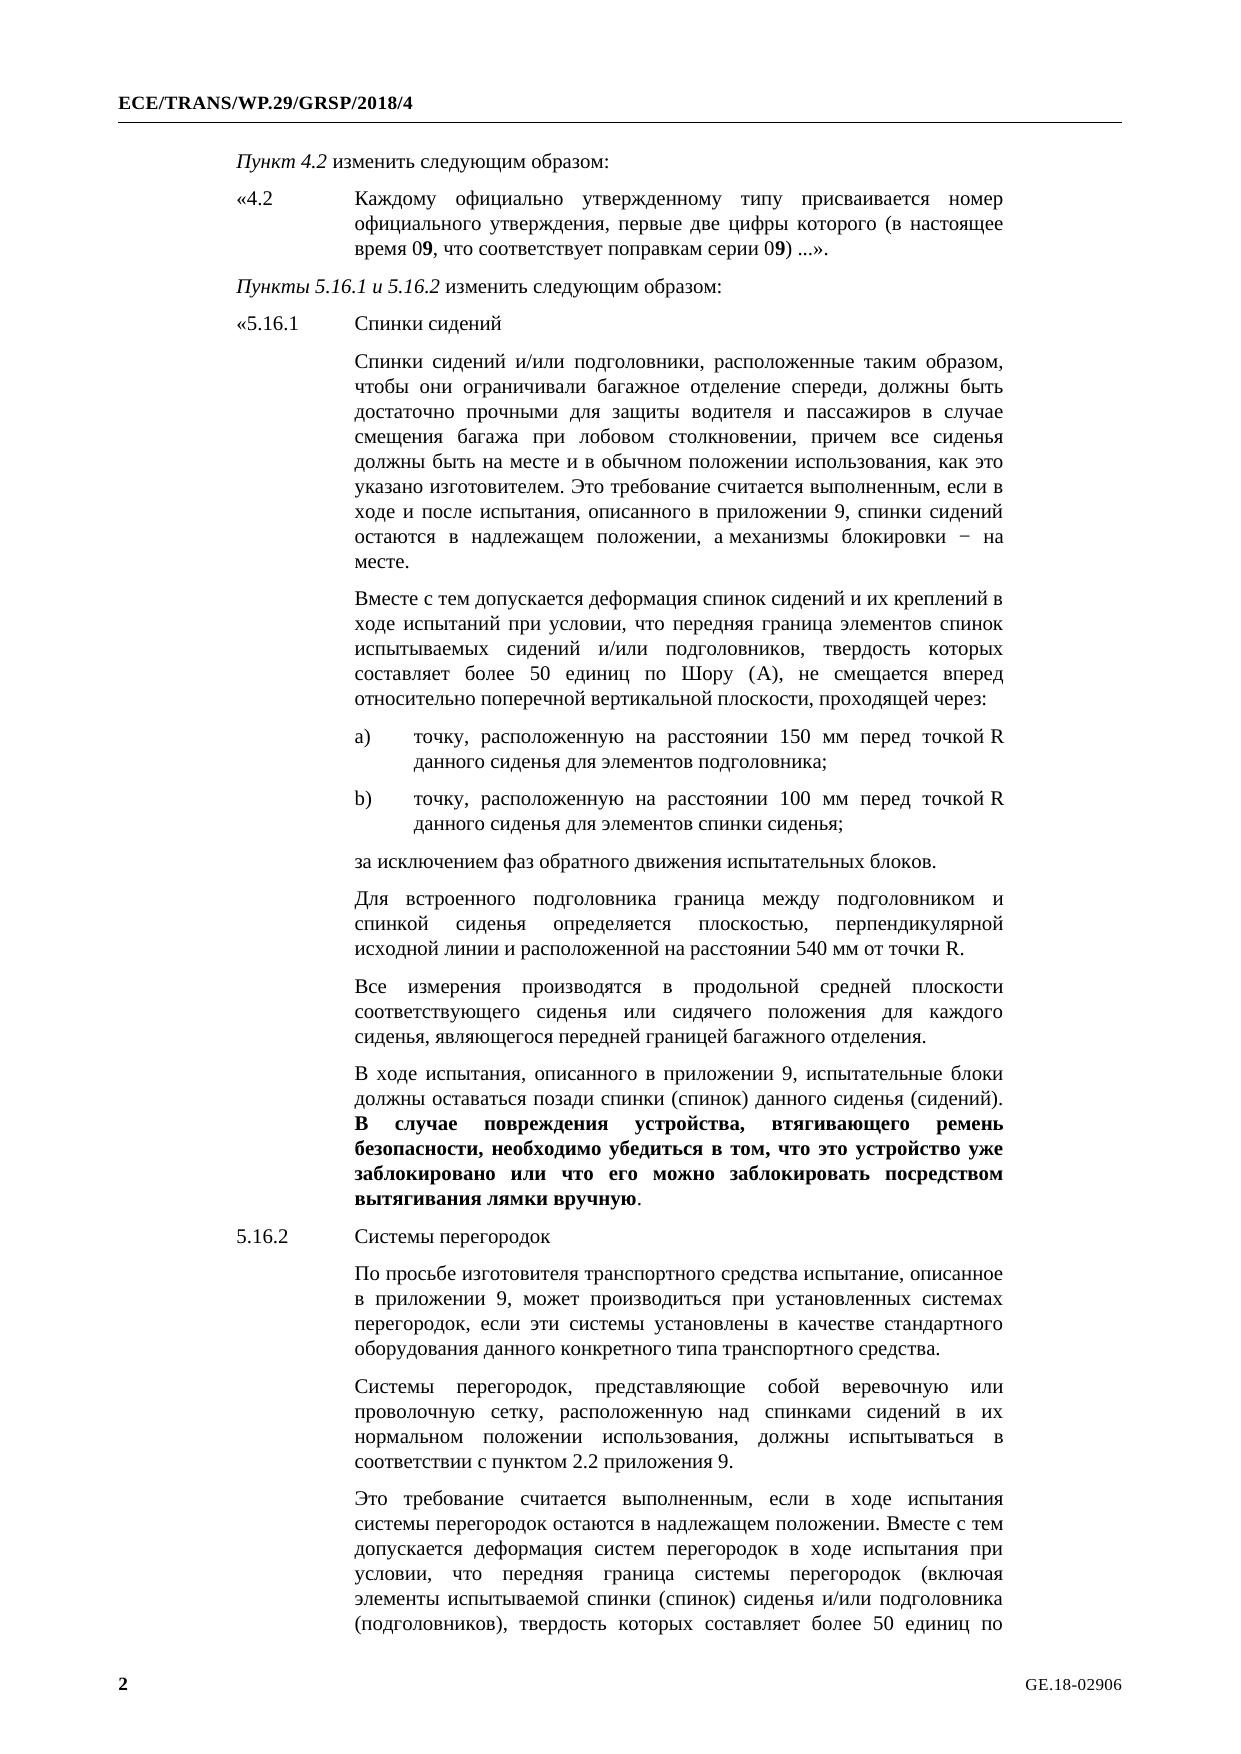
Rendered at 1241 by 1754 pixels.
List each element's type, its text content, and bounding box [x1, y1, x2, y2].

text a) точку, расположенную на расстоянии 150 мм перед точкой R данного сиденья для элементов подголовника; [354, 723, 1004, 773]
text В ходе испытания, описанного в приложении 9, испытательные блоки должны оставаться позади спинки (спинок) данного сиденья (сидений). В случае повреждения устройства, втягивающего ремень безопасности, необходимо убедиться в том, что это устройство уже заблокировано или что его можно заблокировать посредством вытягивания лямки вручную. [354, 1060, 1004, 1210]
text По просьбе изготовителя транспортного средства испытание, описанное в приложении 9, может производиться при установленных системах перегородок, если эти системы установлены в качестве стандартного оборудования данного конкретного типа транспортного средства. [354, 1260, 1004, 1360]
text Для встроенного подголовника граница между подголовником и спинкой сиденья определяется плоскостью, перпендикулярной исходной линии и расположенной на расстоянии 540 мм от точки R. [354, 885, 1004, 960]
text «5.16.1 Спинки сидений [236, 310, 1004, 335]
text Вместе с тем допускается деформация спинок сидений и их креплений в ходе испытаний при условии, что передняя граница элементов спинок испытываемых сидений и/или подголовников, твердость которых составляет более 50 единиц по Шору (A), не смещается вперед относительно поперечной вертикальной плоскости, проходящей через: [354, 585, 1004, 710]
text Пункты 5.16.1 и 5.16.2 изменить следующим образом: [236, 273, 1004, 298]
text за исключением фаз обратного движения испытательных блоков. [354, 848, 1004, 873]
text «4.2 Каждому официально утвержденному типу присваивается номер официального утверждения, первые две цифры которого (в настоящее время 09, что соответствует поправкам серии 09) ...». [236, 185, 1004, 260]
text Все измерения производятся в продольной средней плоскости соответствующего сиденья или сидячего положения для каждого сиденья, являющегося передней границей багажного отделения. [354, 973, 1004, 1048]
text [354, 1485, 1004, 1635]
text b) точку, расположенную на расстоянии 100 мм перед точкой R данного сиденья для элементов спинки сиденья; [354, 785, 1004, 835]
text Спинки сидений и/или подголовники, расположенные таким образом, чтобы они ограничивали багажное отделение спереди, должны быть достаточно прочными для защиты водителя и пассажиров в случае смещения багажа при лобовом столкновении, причем все сиденья должны быть на месте и в обычном положении использования, как это указано изготовителем. Это требование считается выполненным, если в ходе и после испытания, описанного в приложении 9, спинки сидений остаются в надлежащем положении, а механизмы блокировки − на месте. [354, 348, 1004, 573]
text 5.16.2 Системы перегородок [236, 1223, 1004, 1248]
text Системы перегородок, представляющие собой веревочную или проволочную сетку, расположенную над спинками сидений в их нормальном положении использования, должны испытываться в соответствии с пунктом 2.2 приложения 9. [354, 1373, 1004, 1473]
text Пункт 4.2 изменить следующим образом: [236, 148, 1004, 173]
